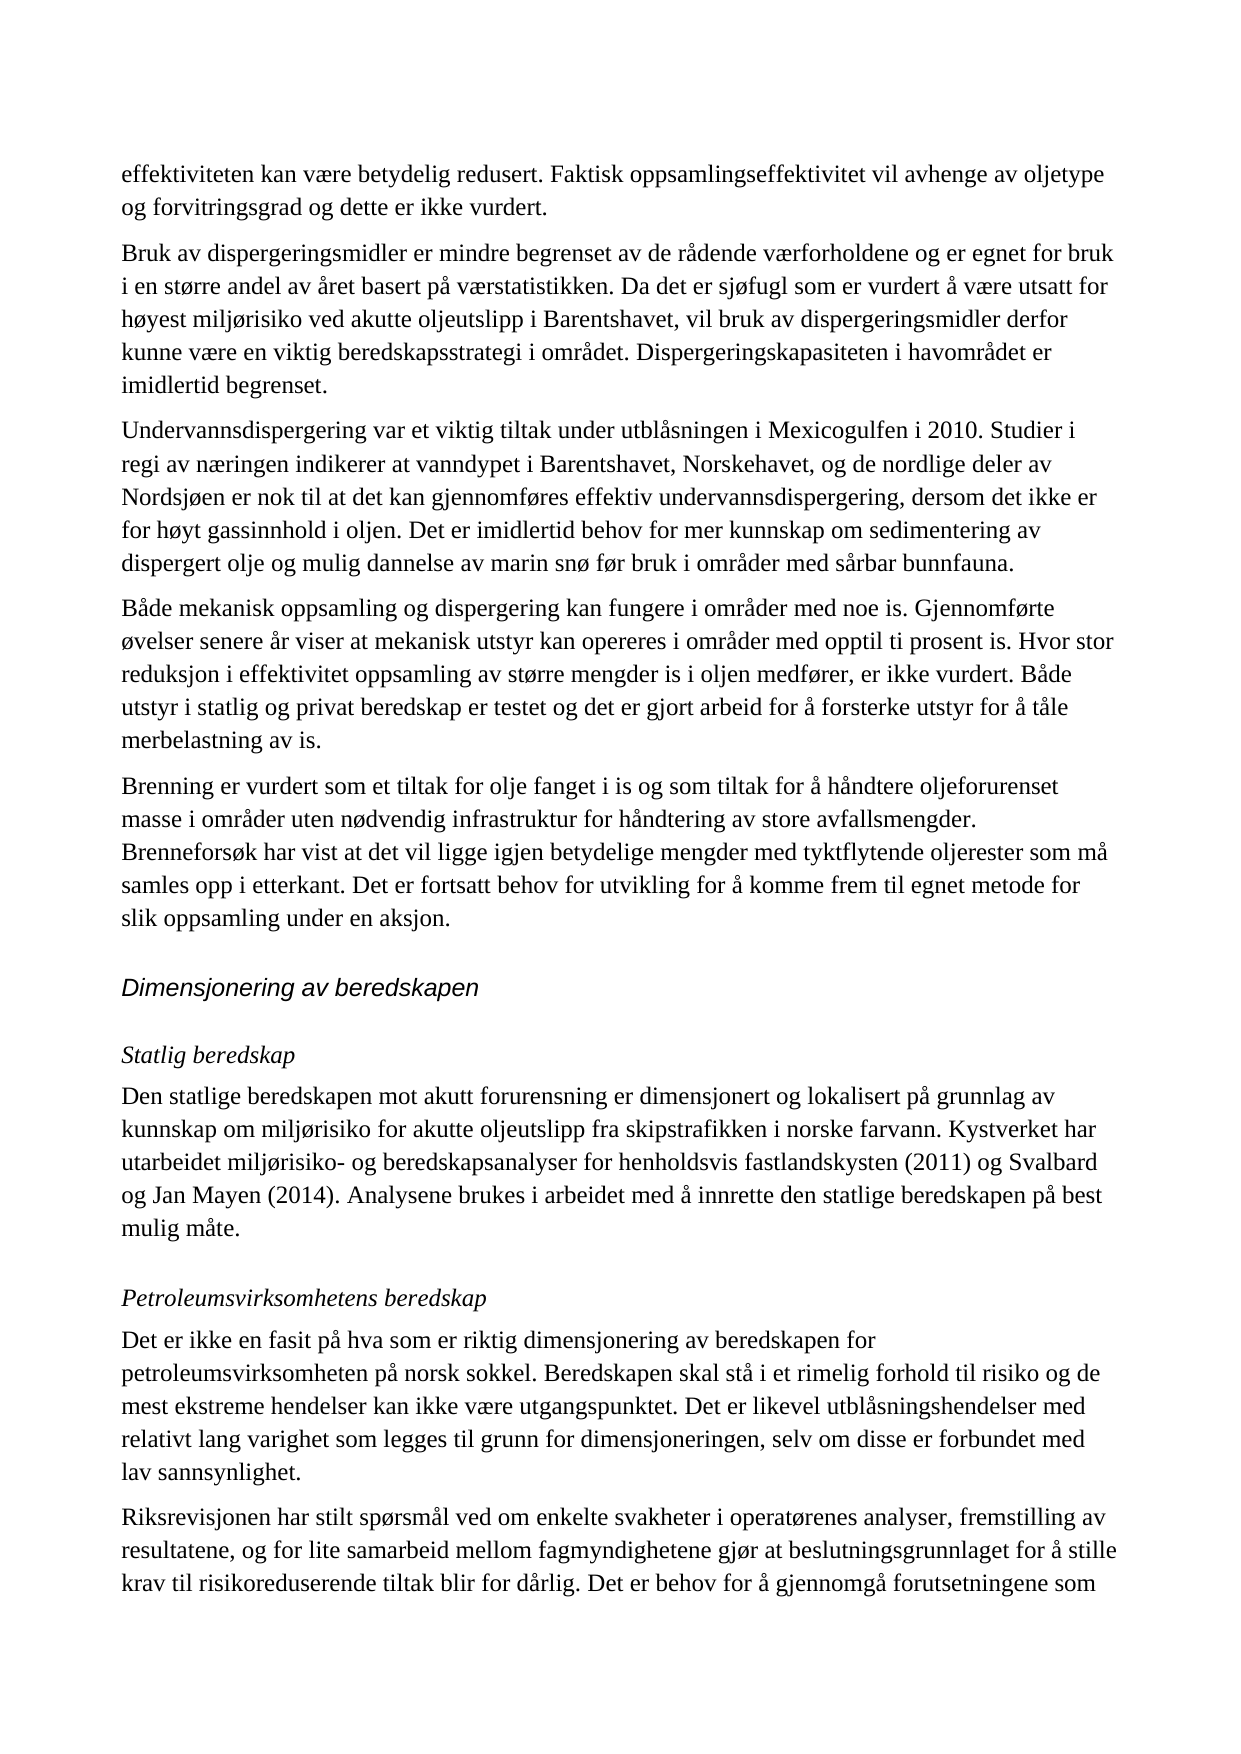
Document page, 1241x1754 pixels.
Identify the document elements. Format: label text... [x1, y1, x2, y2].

text Petroleumsvirksomhetens beredskap [121, 1283, 1119, 1312]
text Undervannsdispergering var et viktig tiltak under utblåsningen i Mexicogulfen i 2010. Studier i regi av næringen indikerer at vanndypet i Barentshavet, Norskehavet, og de nordlige deler av Nordsjøen er nok til at det kan gjennomføres effektiv undervannsdispergering, dersom det ikke er for høyt gassinnhold i oljen. Det er imidlertid behov for mer kunnskap om sedimentering av dispergert olje og mulig dannelse av marin snø før bruk i områder med sårbar bunnfauna. [121, 416, 1119, 576]
text Det er ikke en fasit på hva som er riktig dimensjonering av beredskapen for petroleumsvirksomheten på norsk sokkel. Beredskapen skal stå i et rimelig forhold til risiko og de mest ekstreme hendelser kan ikke være utgangspunktet. Det er likevel utblåsningshendelser med relativt lang varighet som legges til grunn for dimensjoneringen, selv om disse er forbundet med lav sannsynlighet. [121, 1325, 1119, 1486]
text Både mekanisk oppsamling og dispergering kan fungere i områder med noe is. Gjennomførte øvelser senere år viser at mekanisk utstyr kan opereres i områder med opptil ti prosent is. Hvor stor reduksjon i effektivitet oppsamling av større mengder is i oljen medfører, er ikke vurdert. Både utstyr i statlig og privat beredskap er testet og det er gjort arbeid for å forsterke utstyr for å tåle merbelastning av is. [121, 593, 1119, 754]
text Brenning er vurdert som et tiltak for olje fanget i is og som tiltak for å håndtere oljeforurenset masse i områder uten nødvendig infrastruktur for håndtering av store avfallsmengder. Brenneforsøk har vist at det vil ligge igjen betydelige mengder med tyktflytende oljerester som må samles opp i etterkant. Det er fortsatt behov for utvikling for å komme frem til egnet metode for slik oppsamling under en aksjon. [121, 771, 1119, 932]
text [121, 159, 1119, 221]
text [121, 1502, 1119, 1597]
text Den statlige beredskapen mot akutt forurensning er dimensjonert og lokalisert på grunnlag av kunnskap om miljørisiko for akutte oljeutslipp fra skipstrafikken i norske farvann. Kystverket har utarbeidet miljørisiko- og beredskapsanalyser for henholdsvis fastlandskysten (2011) og Svalbard og Jan Mayen (2014). Analysene brukes i arbeidet med å innrette den statlige beredskapen på best mulig måte. [121, 1081, 1119, 1242]
text Bruk av dispergeringsmidler er mindre begrenset av de rådende værforholdene og er egnet for bruk i en større andel av året basert på værstatistikken. Da det er sjøfugl som er vurdert å være utsatt for høyest miljørisiko ved akutte oljeutslipp i Barentshavet, vil bruk av dispergeringsmidler derfor kunne være en viktig beredskapsstrategi i området. Dispergeringskapasiteten i havområdet er imidlertid begrenset. [121, 238, 1119, 399]
text Dimensjonering av beredskapen [121, 973, 1119, 1002]
text Statlig beredskap [121, 1040, 1119, 1068]
